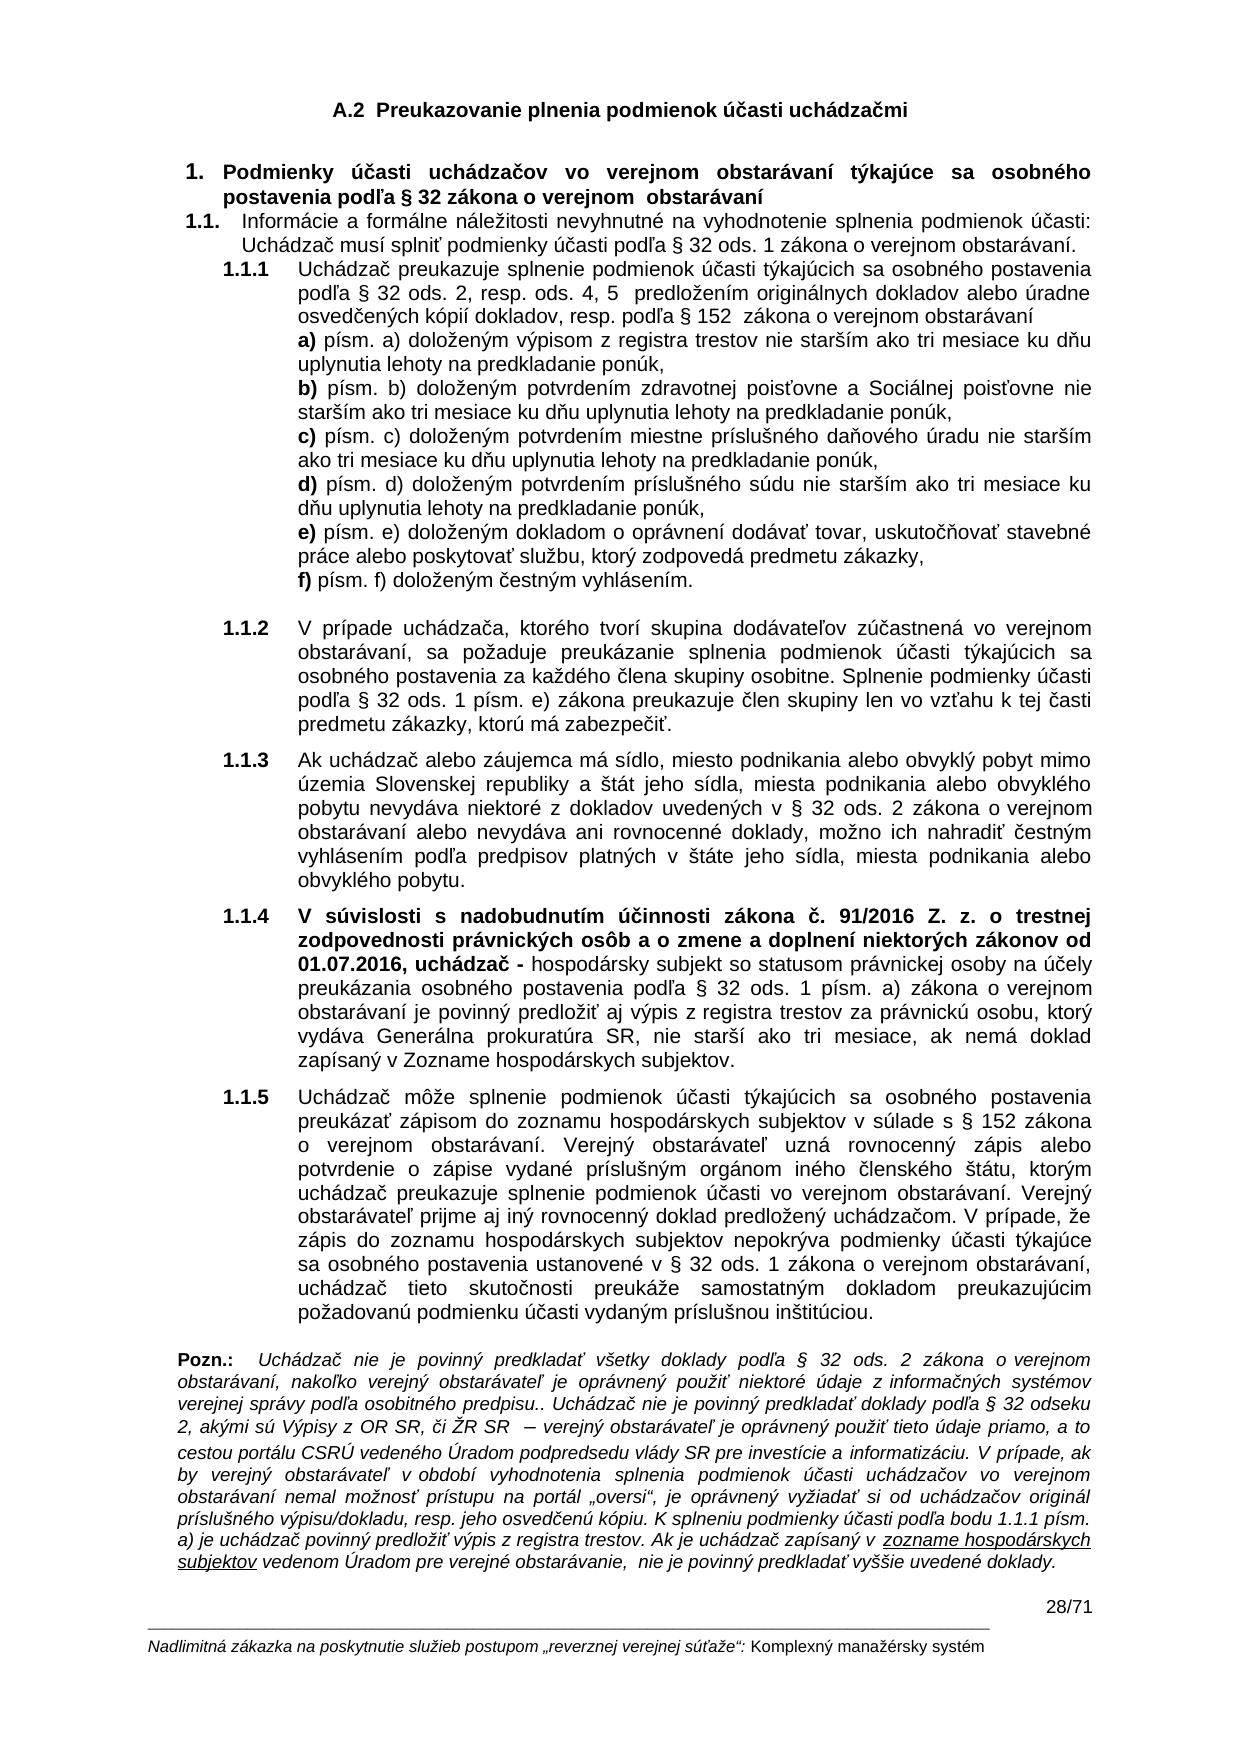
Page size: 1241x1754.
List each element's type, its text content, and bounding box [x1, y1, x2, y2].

list Ak uchádzač alebo záujemca má sídlo, miesto podnikania alebo obvyklý pobyt mimo územia Slovenskej republiky a štát jeho sídla, miesta podnikania alebo obvyklého pobytu nevydáva niektoré z dokladov uvedených v § 32 ods. 2 zákona o verejnom obstarávaní alebo nevydáva ani rovnocenné doklady, možno ich nahradiť čestným vyhlásením podľa predpisov platných v štáte jeho sídla, miesta podnikania alebo obvyklého pobytu. [223, 748, 1092, 892]
list Podmienky účasti uchádzačov vo verejnom obstarávaní týkajúce sa osobného postavenia podľa § 32 zákona o verejnom obstarávaní [185, 158, 1092, 208]
list Uchádzač preukazuje splnenie podmienok účasti týkajúcich sa osobného postavenia podľa § 32 ods. 2, resp. ods. 4, 5 predložením originálnych dokladov alebo úradne osvedčených kópií dokladov, resp. podľa § 152 zákona o verejnom obstarávaní [223, 256, 1092, 328]
text e) písm. e) doloženým dokladom o oprávnení dodávať tovar, uskutočňovať stavebné práce alebo poskytovať službu, ktorý zodpovedá predmetu zákazky, [298, 520, 1092, 568]
text c) písm. c) doloženým potvrdením miestne príslušného daňového úradu nie starším ako tri mesiace ku dňu uplynutia lehoty na predkladanie ponúk, [298, 424, 1092, 472]
text d) písm. d) doloženým potvrdením príslušného súdu nie starším ako tri mesiace ku dňu uplynutia lehoty na predkladanie ponúk, [298, 472, 1092, 520]
list V súvislosti s nadobudnutím účinnosti zákona č. 91/2016 Z. z. o trestnej zodpovednosti právnických osôb a o zmene a doplnení niektorých zákonov od 01.07.2016, uchádzač - hospodársky subjekt so statusom právnickej osoby na účely preukázania osobného postavenia podľa § 32 ods. 1 písm. a) zákona o verejnom obstarávaní je povinný predložiť aj výpis z registra trestov za právnickú osobu, ktorý vydáva Generálna prokuratúra SR, nie starší ako tri mesiace, ak nemá doklad zapísaný v Zozname hospodárskych subjektov. [223, 904, 1092, 1072]
list Informácie a formálne náležitosti nevyhnutné na vyhodnotenie splnenia podmienok účasti: Uchádzač musí splniť podmienky účasti podľa § 32 ods. 1 zákona o verejnom obstarávaní. [185, 208, 1092, 256]
text A.2 Preukazovanie plnenia podmienok účasti uchádzačmi [148, 98, 1092, 122]
list Uchádzač môže splnenie podmienok účasti týkajúcich sa osobného postavenia preukázať zápisom do zoznamu hospodárskych subjektov v súlade s § 152 zákona o verejnom obstarávaní. Verejný obstarávateľ uzná rovnocenný zápis alebo potvrdenie o zápise vydané príslušným orgánom iného členského štátu, ktorým uchádzač preukazuje splnenie podmienok účasti vo verejnom obstarávaní. Verejný obstarávateľ prijme aj iný rovnocenný doklad predložený uchádzačom. V prípade, že zápis do zoznamu hospodárskych subjektov nepokrýva podmienky účasti týkajúce sa osobného postavenia ustanovené v § 32 ods. 1 zákona o verejnom obstarávaní, uchádzač tieto skutočnosti preukáže samostatným dokladom preukazujúcim požadovanú podmienku účasti vydaným príslušnou inštitúciou. [223, 1084, 1092, 1324]
text b) písm. b) doloženým potvrdením zdravotnej poisťovne a Sociálnej poisťovne nie starším ako tri mesiace ku dňu uplynutia lehoty na predkladanie ponúk, [298, 376, 1092, 424]
text a) písm. a) doloženým výpisom z registra trestov nie starším ako tri mesiace ku dňu uplynutia lehoty na predkladanie ponúk, [298, 328, 1092, 376]
text f) písm. f) doloženým čestným vyhlásením. [298, 568, 1092, 592]
text Pozn.: Uchádzač nie je povinný predkladať všetky doklady podľa § 32 ods. 2 zákona o verejnom obstarávaní, nakoľko verejný obstarávateľ je oprávnený použiť niektoré údaje z informačných systémov verejnej správy podľa osobitného predpisu.. Uchádzač nie je povinný predkladať doklady podľa § 32 odseku 2, akými sú Výpisy z OR SR, či ŽR SR – verejný obstarávateľ je oprávnený použiť tieto údaje priamo, a to cestou portálu CSRÚ vedeného Úradom podpredsedu vlády SR pre investície a informatizáciu. V prípade, ak by verejný obstarávateľ v období vyhodnotenia splnenia podmienok účasti uchádzačov vo verejnom obstarávaní nemal možnosť prístupu na portál „oversi“, je oprávnený vyžiadať si od uchádzačov originál príslušného výpisu/dokladu, resp. jeho osvedčenú kópiu. K splneniu podmienky účasti podľa bodu 1.1.1 písm. a) je uchádzač povinný predložiť výpis z registra trestov. Ak je uchádzač zapísaný v zozname hospodárskych subjektov vedenom Úradom pre verejné obstarávanie, nie je povinný predkladať vyššie uvedené doklady. [177, 1349, 1092, 1572]
list V prípade uchádzača, ktorého tvorí skupina dodávateľov zúčastnená vo verejnom obstarávaní, sa požaduje preukázanie splnenia podmienok účasti týkajúcich sa osobného postavenia za každého člena skupiny osobitne. Splnenie podmienky účasti podľa § 32 ods. 1 písm. e) zákona preukazuje člen skupiny len vo vzťahu k tej časti predmetu zákazky, ktorú má zabezpečiť. [223, 616, 1092, 736]
